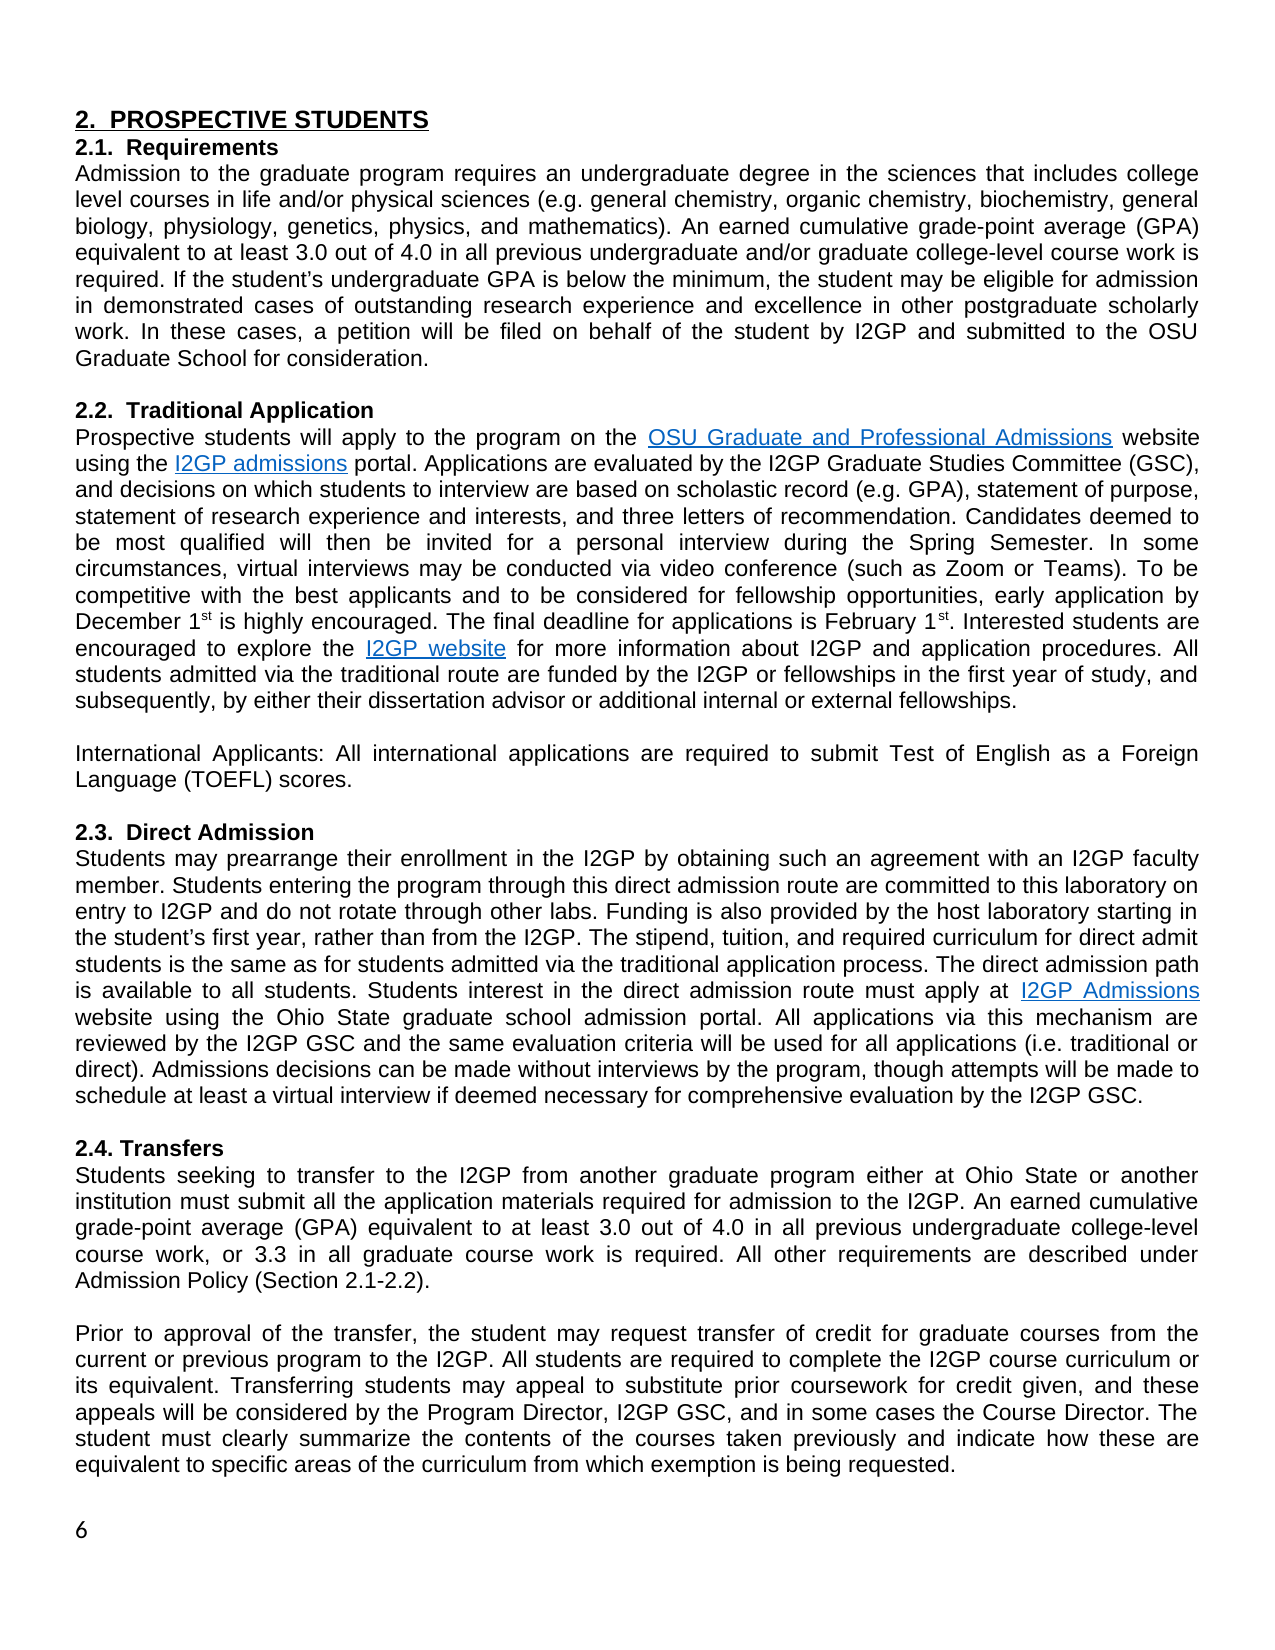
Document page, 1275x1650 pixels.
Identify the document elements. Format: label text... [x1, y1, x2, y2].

text International Applicants: All international applications are required to submit Test of English as a Foreign Language (TOEFL) scores. [75, 740, 1200, 793]
text 2.4. Transfers [75, 1135, 1200, 1162]
text Admission to the graduate program requires an undergraduate degree in the sciences that includes college level courses in life and/or physical sciences (e.g. general chemistry, organic chemistry, biochemistry, general biology, physiology, genetics, physics, and mathematics). An earned cumulative grade-point average (GPA) equivalent to at least 3.0 out of 4.0 in all previous undergraduate and/or graduate college-level course work is required. If the student’s undergraduate GPA is below the minimum, the student may be eligible for admission in demonstrated cases of outstanding research experience and excellence in other postgraduate scholarly work. In these cases, a petition will be filed on behalf of the student by I2GP and submitted to the OSU Graduate School for consideration. [75, 160, 1200, 371]
text Students seeking to transfer to the I2GP from another graduate program either at Ohio State or another institution must submit all the application materials required for admission to the I2GP. An earned cumulative grade-point average (GPA) equivalent to at least 3.0 out of 4.0 in all previous undergraduate college-level course work, or 3.3 in all graduate course work is required. All other requirements are described under Admission Policy (Section 2.1-2.2). [75, 1162, 1200, 1293]
text 2. PROSPECTIVE STUDENTS [75, 105, 1200, 134]
text Prior to approval of the transfer, the student may request transfer of credit for graduate courses from the current or previous program to the I2GP. All students are required to complete the I2GP course curriculum or its equivalent. Transferring students may appeal to substitute prior coursework for credit given, and these appeals will be considered by the Program Director, I2GP GSC, and in some cases the Course Director. The student must clearly summarize the contents of the courses taken previously and indicate how these are equivalent to specific areas of the curriculum from which exemption is being requested. [75, 1320, 1200, 1478]
text Prospective students will apply to the program on the OSU Graduate and Professional Admissions website using the I2GP admissions portal. Applications are evaluated by the I2GP Graduate Studies Committee (GSC), and decisions on which students to interview are based on scholastic record (e.g. GPA), statement of purpose, statement of research experience and interests, and three letters of recommendation. Candidates deemed to be most qualified will then be invited for a personal interview during the Spring Semester. In some circumstances, virtual interviews may be conducted via video conference (such as Zoom or Teams). To be competitive with the best applicants and to be considered for fellowship opportunities, early application by December 1st is highly encouraged. The final deadline for applications is February 1st. Interested students are encouraged to explore the I2GP website for more information about I2GP and application procedures. All students admitted via the traditional route are funded by the I2GP or fellowships in the first year of study, and subsequently, by either their dissertation advisor or additional internal or external fellowships. [75, 424, 1200, 713]
text 2.1. Requirements [75, 134, 1200, 160]
text 2.2. Traditional Application [75, 397, 1200, 424]
text 2.3. Direct Admission [75, 819, 1200, 845]
text Students may prearrange their enrollment in the I2GP by obtaining such an agreement with an I2GP faculty member. Students entering the program through this direct admission route are committed to this laboratory on entry to I2GP and do not rotate through other labs. Funding is also provided by the host laboratory starting in the student’s first year, rather than from the I2GP. The stipend, tuition, and required curriculum for direct admit students is the same as for students admitted via the traditional application process. The direct admission path is available to all students. Students interest in the direct admission route must apply at I2GP Admissions website using the Ohio State graduate school admission portal. All applications via this mechanism are reviewed by the I2GP GSC and the same evaluation criteria will be used for all applications (i.e. traditional or direct). Admissions decisions can be made without interviews by the program, though attempts will be made to schedule at least a virtual interview if deemed necessary for comprehensive evaluation by the I2GP GSC. [75, 845, 1200, 1109]
